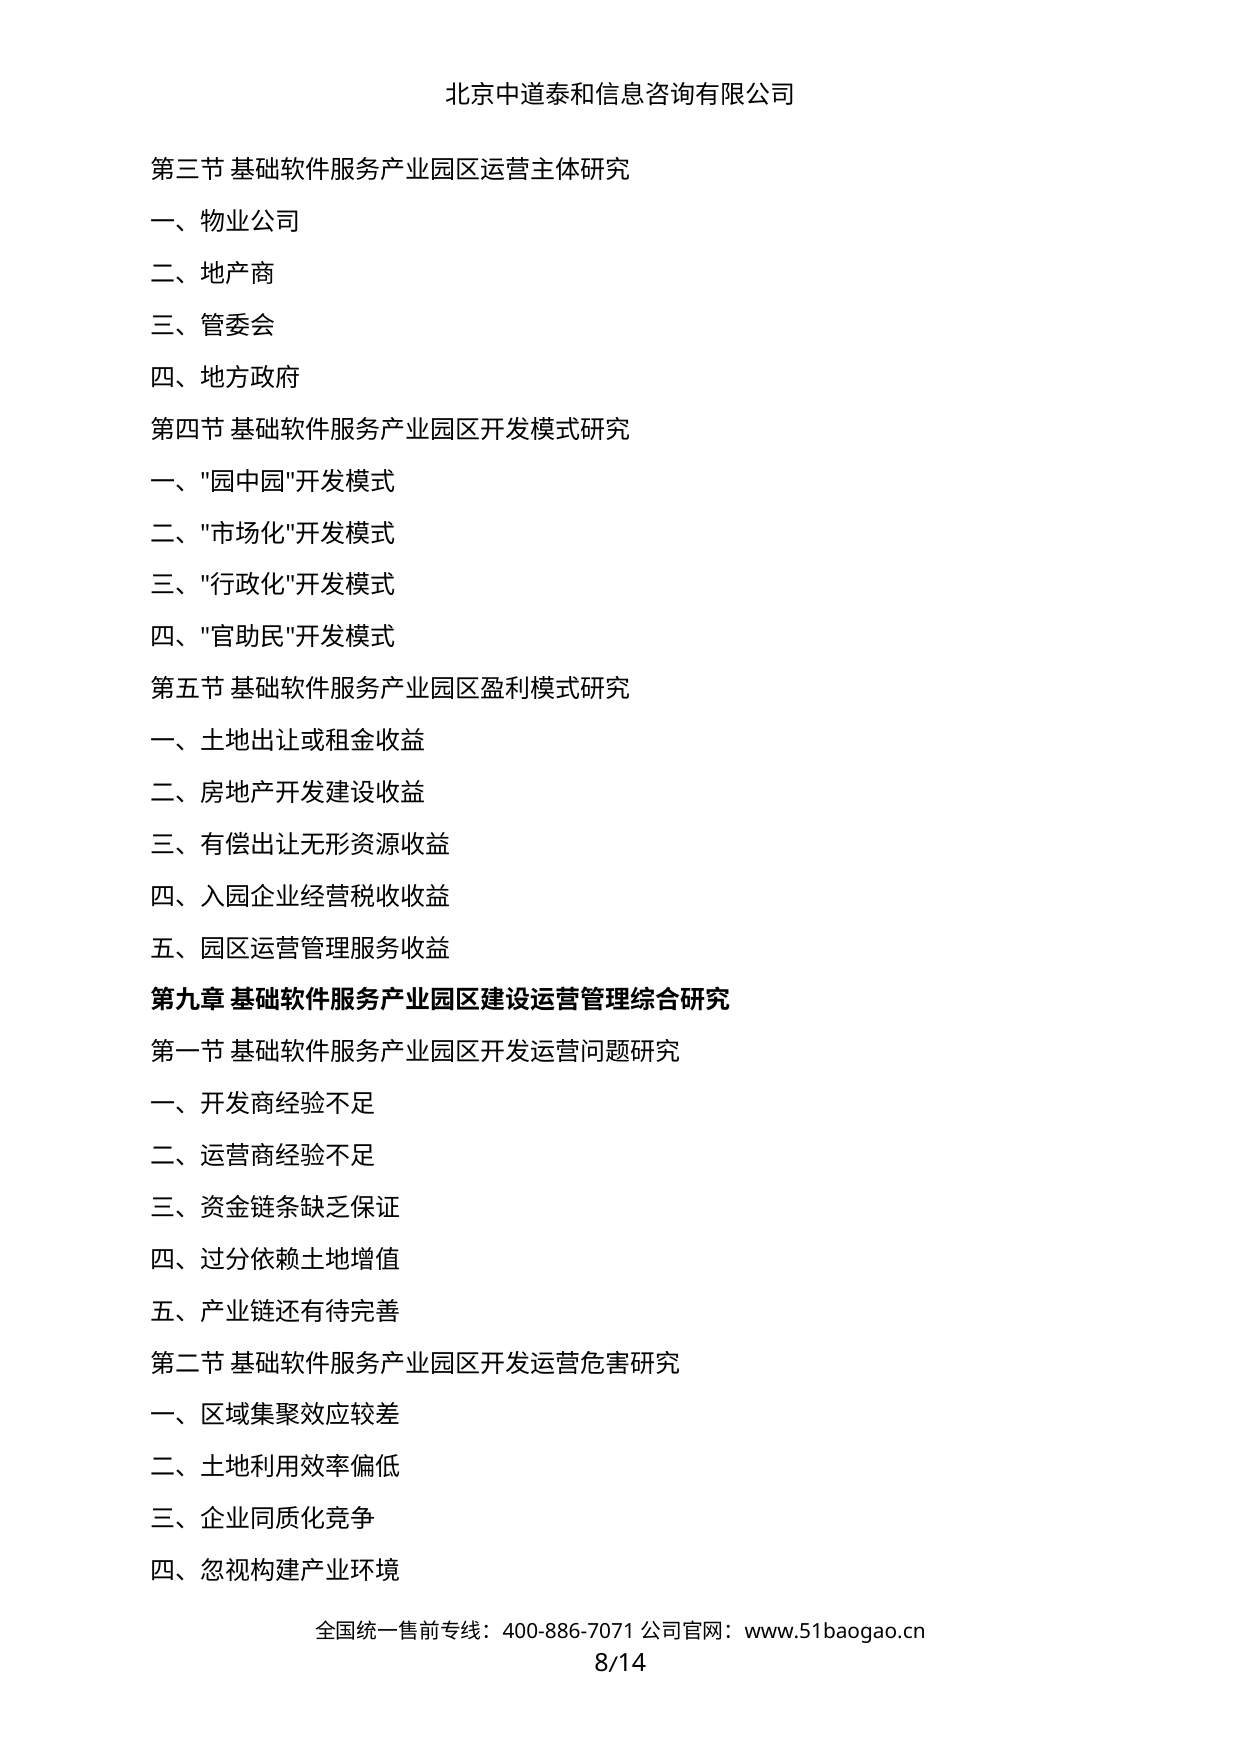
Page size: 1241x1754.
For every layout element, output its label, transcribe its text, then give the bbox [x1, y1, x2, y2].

text 一、土地出让或租金收益 [150, 721, 1090, 757]
text 第一节 基础软件服务产业园区开发运营问题研究 [150, 1032, 1090, 1068]
text 四、忽视构建产业环境 [150, 1551, 1090, 1587]
text 一、物业公司 [150, 202, 1090, 238]
text 第五节 基础软件服务产业园区盈利模式研究 [150, 669, 1090, 705]
text 三、有偿出让无形资源收益 [150, 824, 1090, 861]
text 第三节 基础软件服务产业园区运营主体研究 [150, 150, 1090, 186]
text 二、土地利用效率偏低 [150, 1447, 1090, 1483]
text 一、开发商经验不足 [150, 1084, 1090, 1120]
text 二、房地产开发建设收益 [150, 772, 1090, 809]
text 二、运营商经验不足 [150, 1136, 1090, 1172]
text 三、"行政化"开发模式 [150, 565, 1090, 601]
text 第二节 基础软件服务产业园区开发运营危害研究 [150, 1343, 1090, 1379]
text 四、地方政府 [150, 357, 1090, 394]
text 三、管委会 [150, 306, 1090, 342]
text 四、"官助民"开发模式 [150, 617, 1090, 653]
text 第九章 基础软件服务产业园区建设运营管理综合研究 [150, 980, 1090, 1016]
text 五、产业链还有待完善 [150, 1291, 1090, 1327]
text 四、过分依赖土地增值 [150, 1239, 1090, 1276]
text 一、"园中园"开发模式 [150, 461, 1090, 497]
text 三、企业同质化竞争 [150, 1499, 1090, 1535]
text 二、地产商 [150, 254, 1090, 290]
text 第四节 基础软件服务产业园区开发模式研究 [150, 409, 1090, 446]
text 四、入园企业经营税收收益 [150, 876, 1090, 912]
text 二、"市场化"开发模式 [150, 513, 1090, 549]
text 一、区域集聚效应较差 [150, 1395, 1090, 1431]
text 三、资金链条缺乏保证 [150, 1187, 1090, 1224]
text 五、园区运营管理服务收益 [150, 928, 1090, 964]
